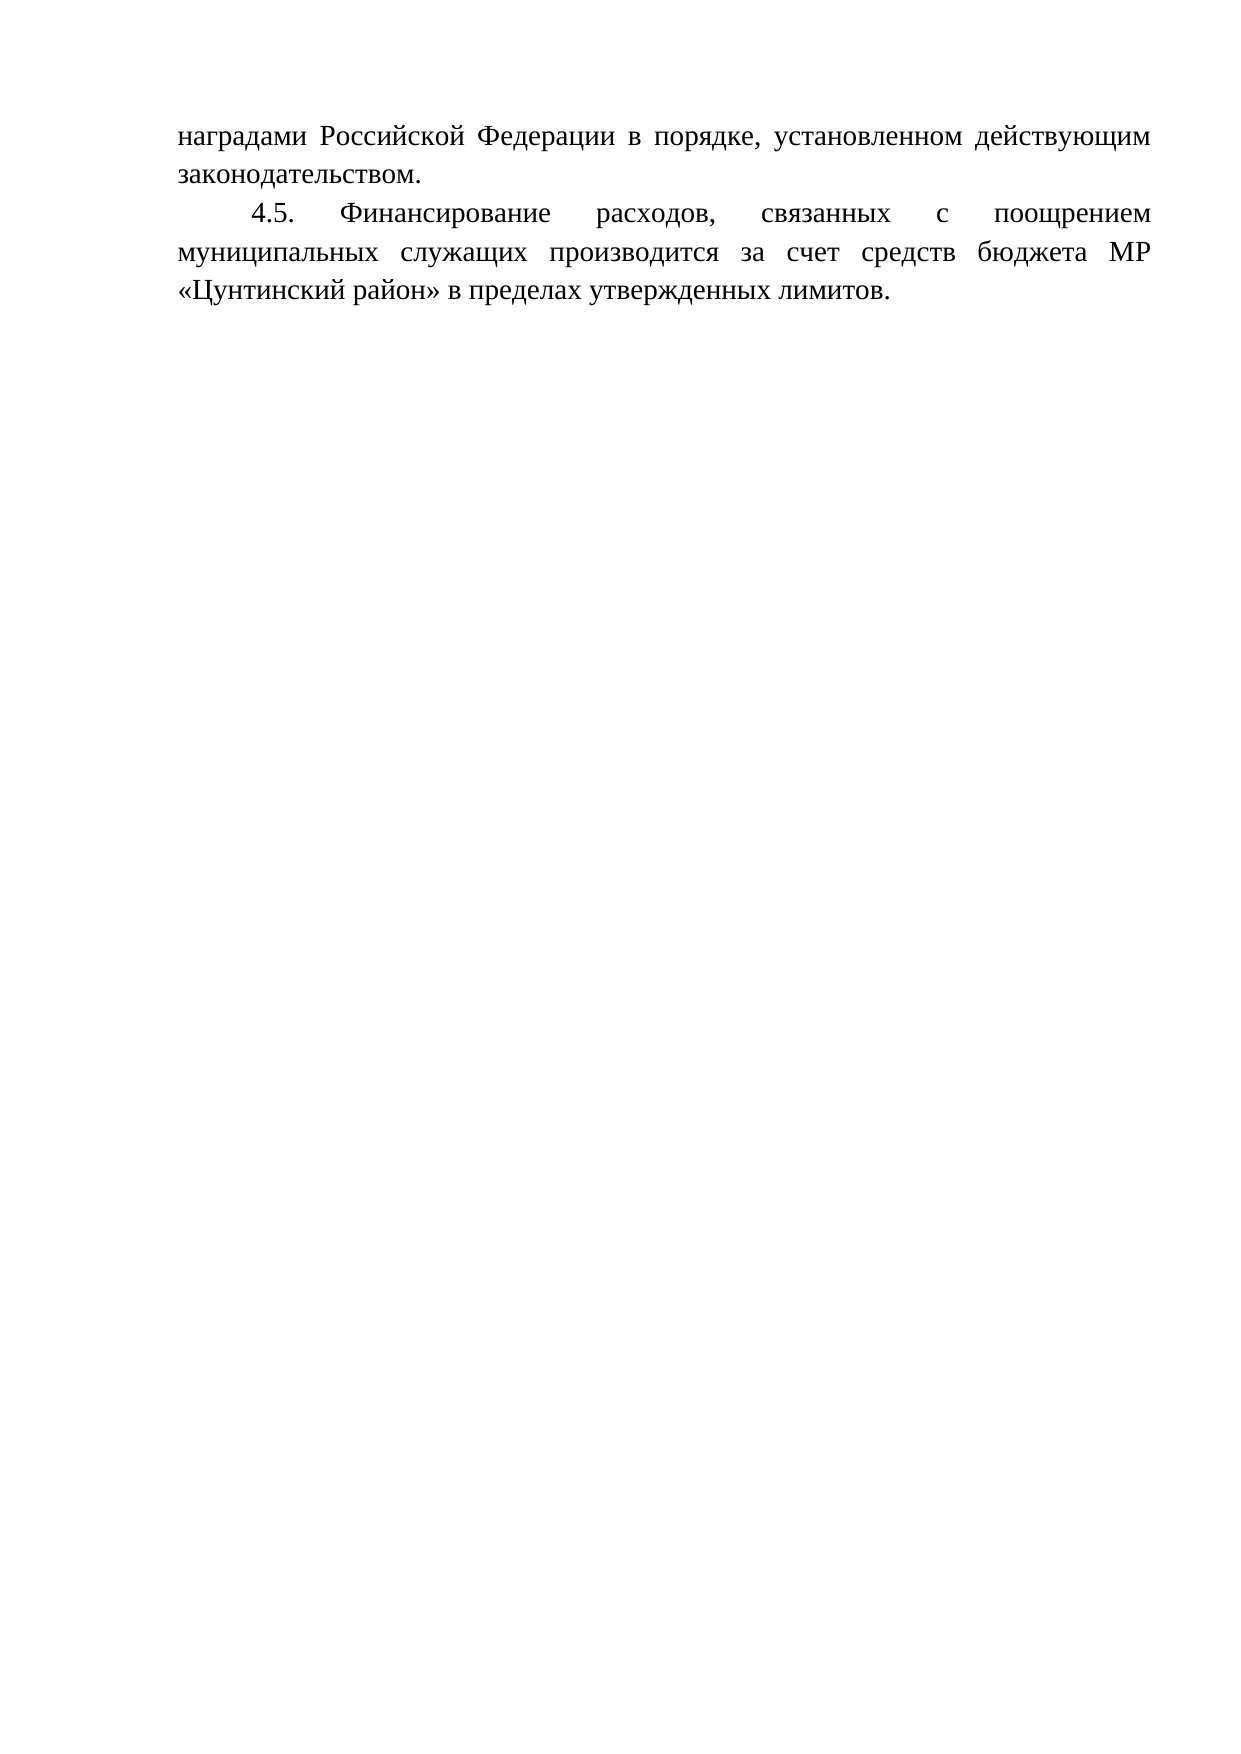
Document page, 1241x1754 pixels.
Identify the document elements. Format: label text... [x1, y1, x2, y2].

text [177, 118, 1152, 190]
text 4.5. Финансирование расходов, связанных с поощрением муниципальных служащих производится за счет средств бюджета МР «Цунтинский район» в пределах утвержденных лимитов. [177, 195, 1152, 306]
